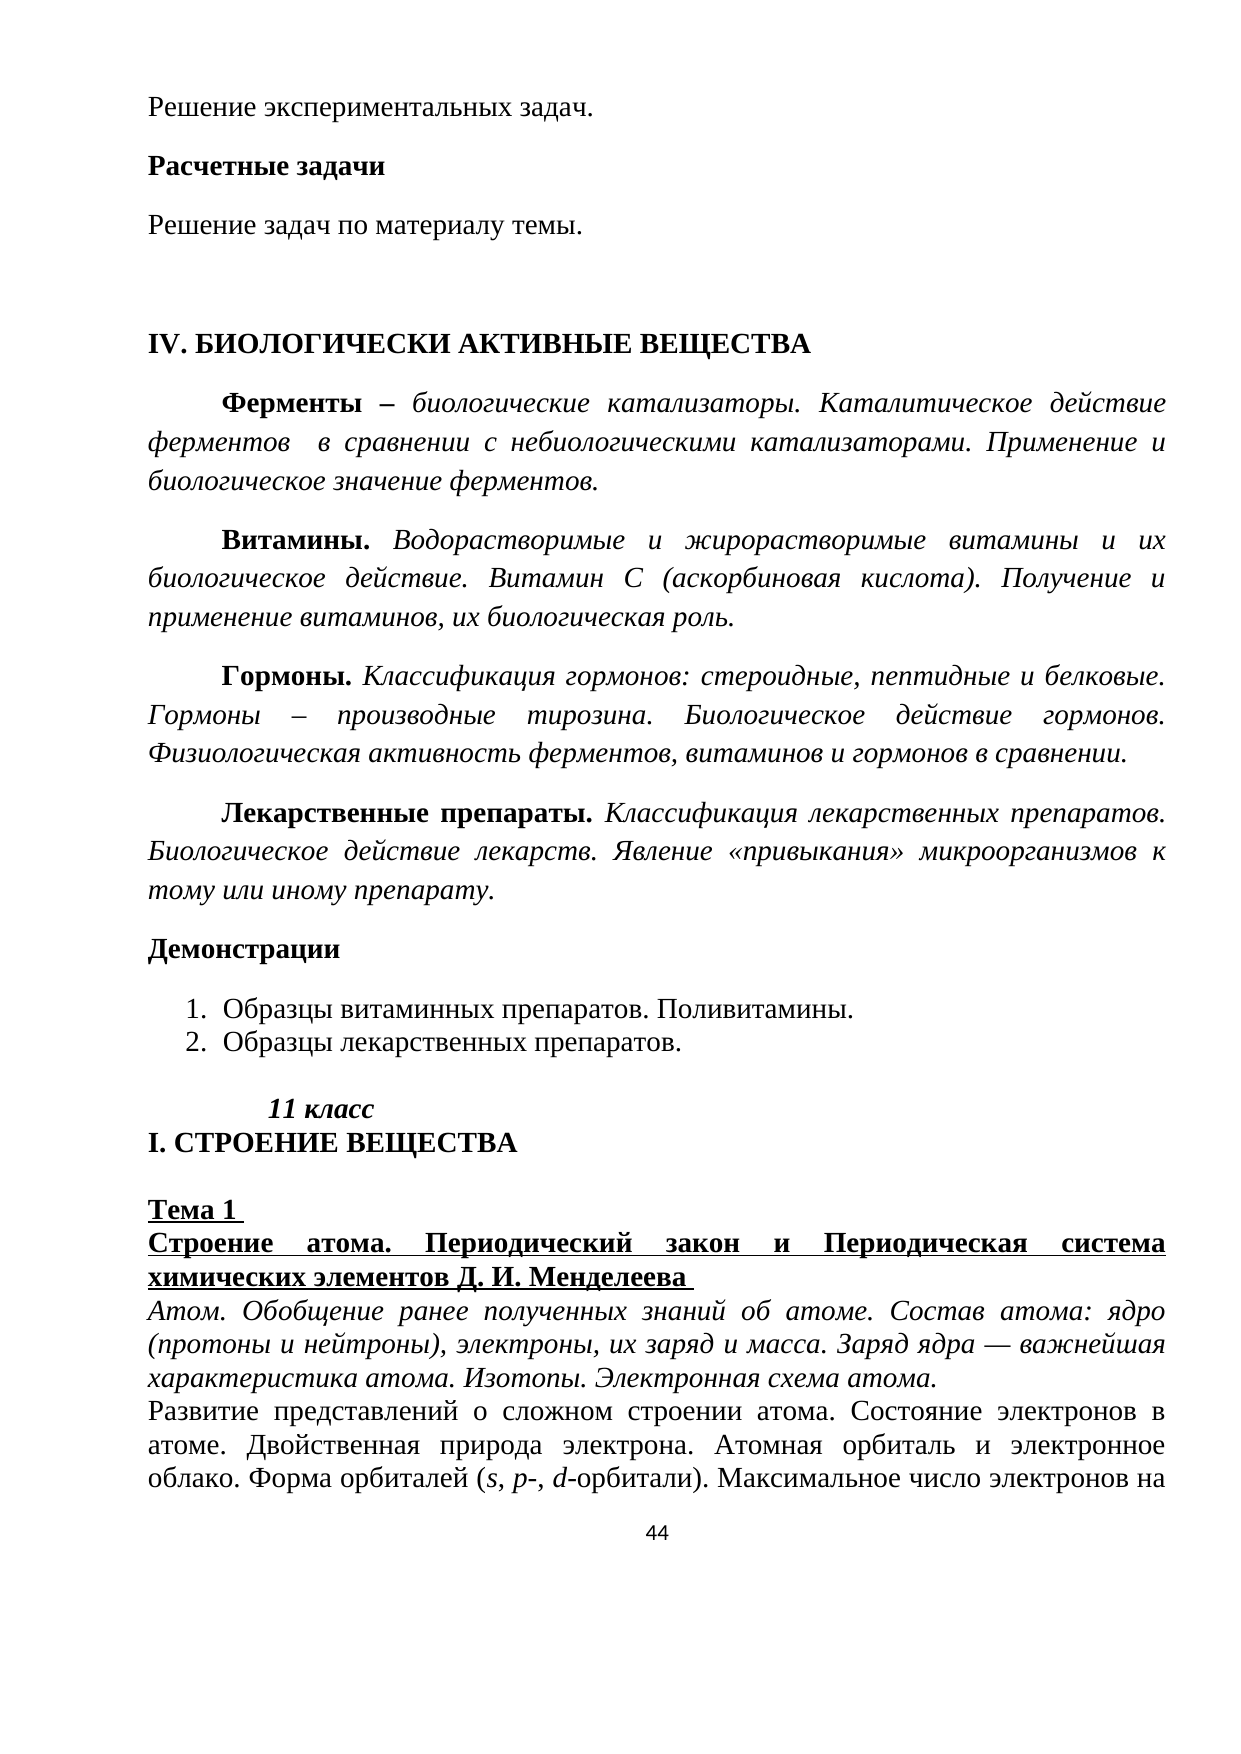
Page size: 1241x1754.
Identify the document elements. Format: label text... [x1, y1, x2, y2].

text Лекарственные препараты. Классификация лекарственных препаратов. Биологическое действие лекарств. Явление «привыкания» микроорганизмов к тому или иному препарату. [148, 795, 1166, 906]
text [148, 1393, 1166, 1494]
text Демонстрации [148, 931, 1166, 965]
text Строение атома. Периодический закон и Периодическая система химических элементов Д. И. Менделеева [148, 1256, 1166, 1293]
list 11 класс [268, 1091, 1166, 1125]
text IV. БИОЛОГИЧЕСКИ АКТИВНЫЕ ВЕЩЕСТВА [148, 326, 1166, 360]
text Атом. Обобщение ранее полученных знаний об атоме. Состав атома: ядро (протоны и нейтроны), электроны, их заряд и масса. Заряд ядра — важнейшая характеристика атома. Изотопы. Электронная схема атома. [148, 1293, 1166, 1393]
text Решение экспериментальных задач. [148, 89, 1166, 122]
text Ферменты – биологические катализаторы. Каталитическое действие ферментов в сравнении с небиологическими катализаторами. Применение и биологическое значение ферментов. [148, 386, 1166, 496]
list Образцы лекарственных препаратов. [185, 1024, 1166, 1058]
text Тема 1 [148, 1192, 1166, 1226]
text Витамины. Водорастворимые и жирорастворимые витамины и их биологическое действие. Витамин С (аскорбиновая кислота). Получение и применение витаминов, их биологическая роль. [148, 522, 1166, 633]
list Образцы витаминных препаратов. Поливитамины. [185, 991, 1166, 1024]
text Решение задач по материалу темы. [148, 207, 1166, 241]
text Строение атома. Периодический закон и Периодическая система химических элементов Д. И. Менделеева [148, 1226, 1166, 1255]
text Расчетные задачи [148, 148, 1166, 182]
text Гормоны. Классификация гормонов: стероидные, пептидные и белковые. Гормоны – производные тирозина. Биологическое действие гормонов. Физиологическая активность ферментов, витаминов и гормонов в сравнении. [148, 658, 1166, 769]
text I. СТРОЕНИЕ ВЕЩЕСТВА [148, 1125, 1166, 1158]
